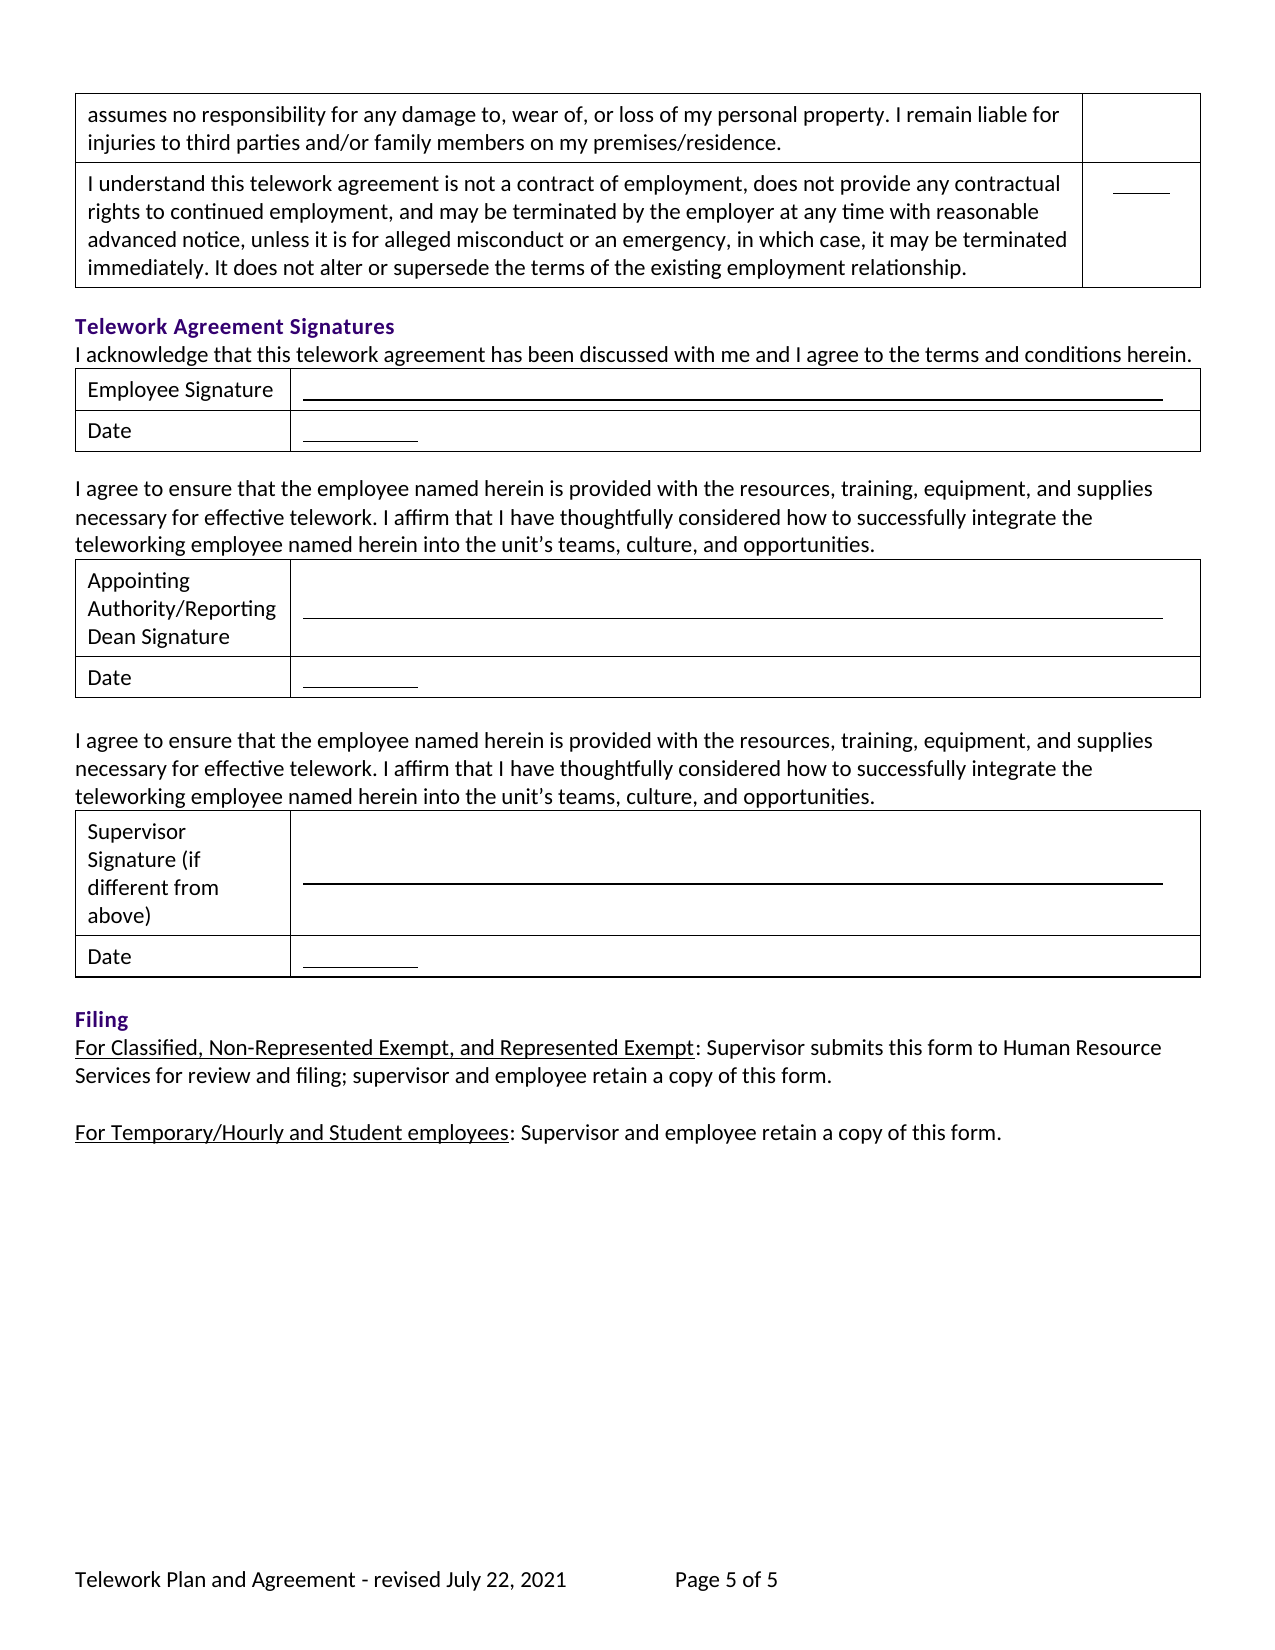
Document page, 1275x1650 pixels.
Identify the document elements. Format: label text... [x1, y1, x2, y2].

table_header Supervisor Signature (if different from above) [76, 811, 290, 935]
table_cell I understand this telework agreement is not a contract of employment, does not provide any contractual rights to continued employment, and may be terminated by the employer at any time with reasonable advanced notice, unless it is for alleged misconduct or an emergency, in which case, it may be terminated immediately. It does not alter or supersede the terms of the existing employment relationship. [76, 163, 1082, 287]
subtitle Filing [75, 1006, 1200, 1033]
text I acknowledge that this telework agreement has been discussed with me and I agree to the terms and conditions herein. [75, 340, 1200, 368]
text I agree to ensure that the employee named herein is provided with the resources, training, equipment, and supplies necessary for effective telework. I affirm that I have thoughtfully considered how to successfully integrate the teleworking employee named herein into the unit’s teams, culture, and opportunities. [75, 474, 1200, 559]
table_cell [291, 411, 1200, 451]
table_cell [76, 94, 1082, 162]
table_cell Date [76, 411, 290, 451]
table_header [291, 811, 1200, 935]
table_cell Date [76, 936, 290, 976]
text For Temporary/Hourly and Student employees: Supervisor and employee retain a copy of this form. [75, 1118, 1200, 1146]
subtitle Telework Agreement Signatures [75, 312, 1200, 340]
table_cell Date [76, 657, 290, 697]
text I agree to ensure that the employee named herein is provided with the resources, training, equipment, and supplies necessary for effective telework. I affirm that I have thoughtfully considered how to successfully integrate the teleworking employee named herein into the unit’s teams, culture, and opportunities. [75, 726, 1200, 810]
text For Classified, Non-Represented Exempt, and Represented Exempt: Supervisor submits this form to Human Resource Services for review and filing; supervisor and employee retain a copy of this form. [75, 1033, 1200, 1089]
table_cell [1083, 163, 1200, 287]
table_header Appointing Authority/Reporting Dean Signature [76, 560, 290, 656]
table_cell [1083, 94, 1200, 162]
table_header Employee Signature [76, 369, 290, 409]
table_cell [291, 936, 1200, 976]
table_cell [291, 657, 1200, 697]
table_header [291, 560, 1200, 656]
table_header [291, 369, 1200, 409]
